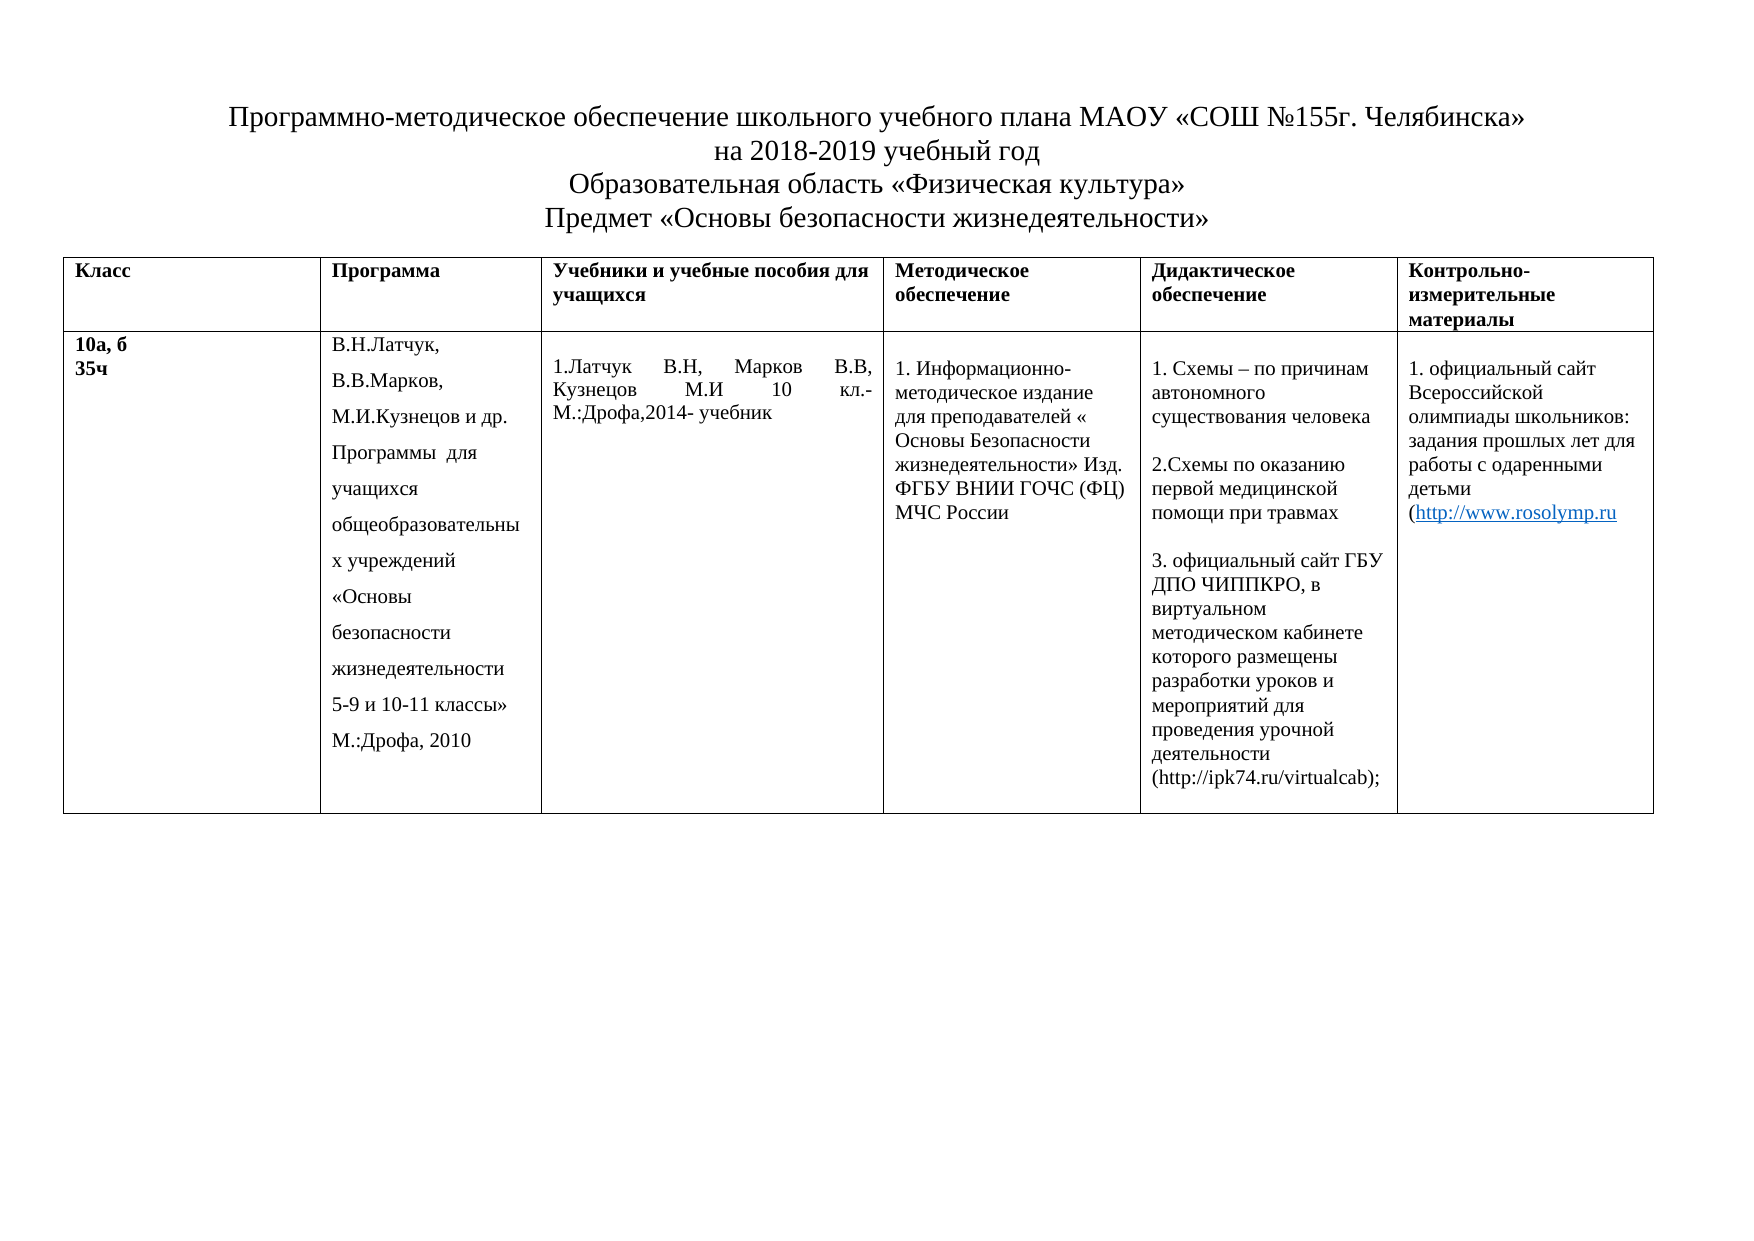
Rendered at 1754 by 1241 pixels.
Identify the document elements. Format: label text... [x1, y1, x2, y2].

text на 2018-2019 учебный год [75, 133, 1679, 166]
table_header Контрольно- измерительные материалы [1398, 258, 1653, 331]
text Предмет «Основы безопасности жизнедеятельности» [75, 200, 1679, 233]
table_cell 10а, б 35ч [64, 332, 320, 813]
text Образовательная область «Физическая культура» [75, 166, 1679, 200]
table_cell 1.Латчук В.Н, Марков В.В, Кузнецов М.И 10 кл.-М.:Дрофа,2014- учебник [542, 332, 883, 813]
table_header Дидактическое обеспечение [1141, 258, 1397, 331]
table_header Класс [64, 258, 320, 331]
table_cell 1. официальный сайт Всероссийской олимпиады школьников: задания прошлых лет для работы с одаренными детьми (http://www.rosolymp.ru [1398, 332, 1653, 813]
text Программно-методическое обеспечение школьного учебного плана МАОУ «СОШ №155г. Челябинска» [75, 99, 1679, 133]
table_header Методическое обеспечение [884, 258, 1140, 331]
table_header Программа [321, 258, 541, 331]
table_cell 1. Информационно- методическое издание для преподавателей « Основы Безопасности жизнедеятельности» Изд. ФГБУ ВНИИ ГОЧС (ФЦ) МЧС России [884, 332, 1140, 813]
table_cell 1. Схемы – по причинам автономного существования человека 2.Схемы по оказанию первой медицинской помощи при травмах 3. официальный сайт ГБУ ДПО ЧИППКРО, в виртуальном методическом кабинете которого размещены разработки уроков и мероприятий для проведения урочной деятельности (http://ipk74.ru/virtualcab); [1141, 332, 1397, 813]
table_header Учебники и учебные пособия для учащихся [542, 258, 883, 331]
